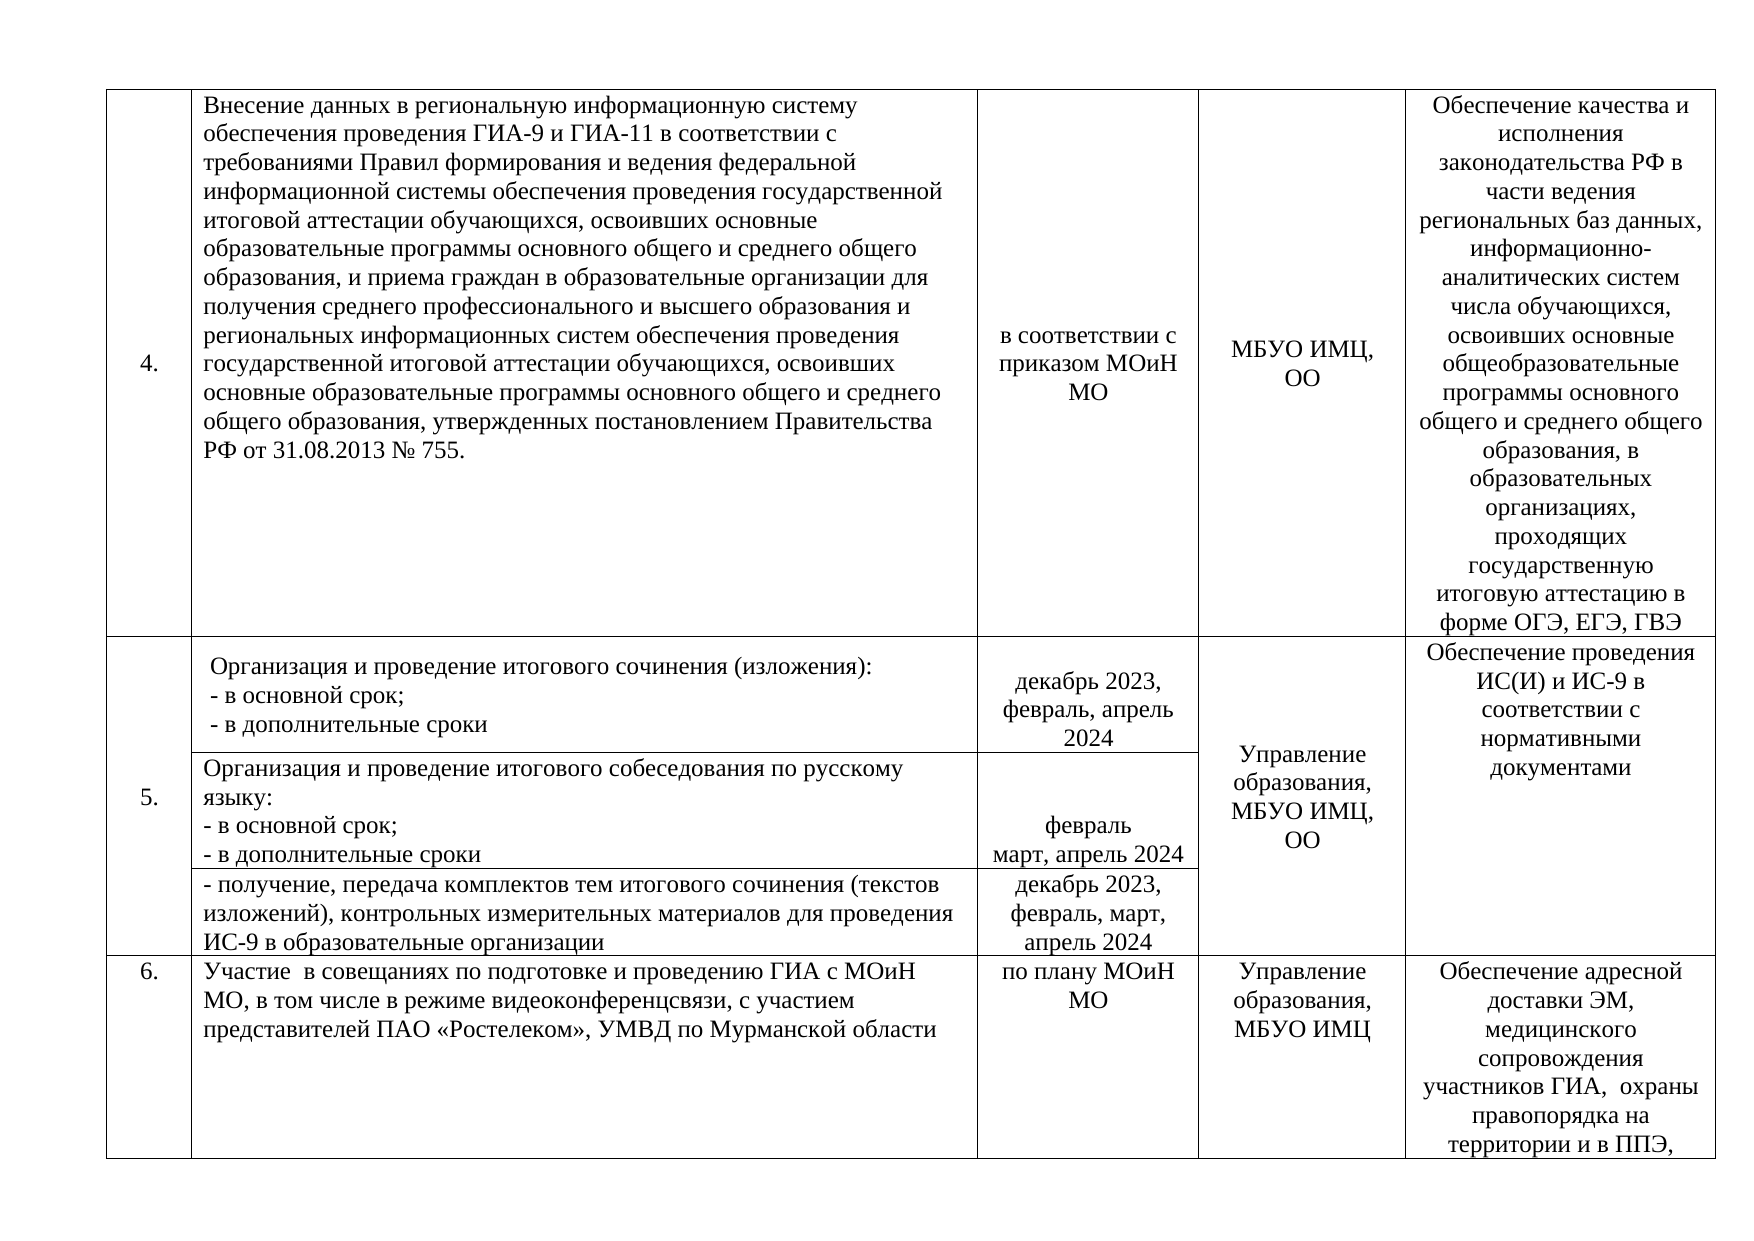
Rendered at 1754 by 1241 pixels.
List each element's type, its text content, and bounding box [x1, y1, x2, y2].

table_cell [1406, 956, 1715, 1158]
table_cell - получение, передача комплектов тем итогового сочинения (текстов изложений), контрольных измерительных материалов для проведения ИС-9 в образовательные организации [192, 869, 977, 955]
table_cell в соответствии с приказом МОиН МО [978, 90, 1198, 636]
table_cell по плану МОиН МО [978, 956, 1198, 1158]
table_cell 5. [107, 637, 191, 955]
table_cell Организация и проведение итогового собеседования по русскому языку: - в основной срок; - в дополнительные сроки [192, 753, 977, 868]
table_cell Управление образования, МБУО ИМЦ, ОО [1199, 637, 1405, 955]
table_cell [192, 956, 977, 1158]
table_cell 4. [107, 90, 191, 636]
table_cell декабрь 2023, февраль, апрель 2024 [978, 637, 1198, 752]
table_cell МБУО ИМЦ, ОО [1199, 90, 1405, 636]
table_cell Внесение данных в региональную информационную систему обеспечения проведения ГИА-9 и ГИА-11 в соответствии с требованиями Правил формирования и ведения федеральной информационной системы обеспечения проведения государственной итоговой аттестации обучающихся, освоивших основные образовательные программы основного общего и среднего общего образования, и приема граждан в образовательные организации для получения среднего профессионального и высшего образования и региональных информационных систем обеспечения проведения государственной итоговой аттестации обучающихся, освоивших основные образовательные программы основного общего и среднего общего образования, утвержденных постановлением Правительства РФ от 31.08.2013 № 755. [192, 90, 977, 636]
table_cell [1199, 956, 1405, 1158]
table_cell Обеспечение качества и исполнения законодательства РФ в части ведения региональных баз данных, информационно-аналитических систем числа обучающихся, освоивших основные общеобразовательные программы основного общего и среднего общего образования, в образовательных организациях, проходящих государственную итоговую аттестацию в форме ОГЭ, ЕГЭ, ГВЭ [1406, 90, 1715, 636]
table_cell 6. [107, 956, 191, 1158]
table_cell декабрь 2023, февраль, март, апрель 2024 [978, 869, 1198, 955]
table_cell Организация и проведение итогового сочинения (изложения): - в основной срок; - в дополнительные сроки [192, 637, 977, 752]
table_cell февраль март, апрель 2024 [978, 753, 1198, 868]
table_cell Обеспечение проведения ИС(И) и ИС-9 в соответствии с нормативными документами [1406, 637, 1715, 955]
